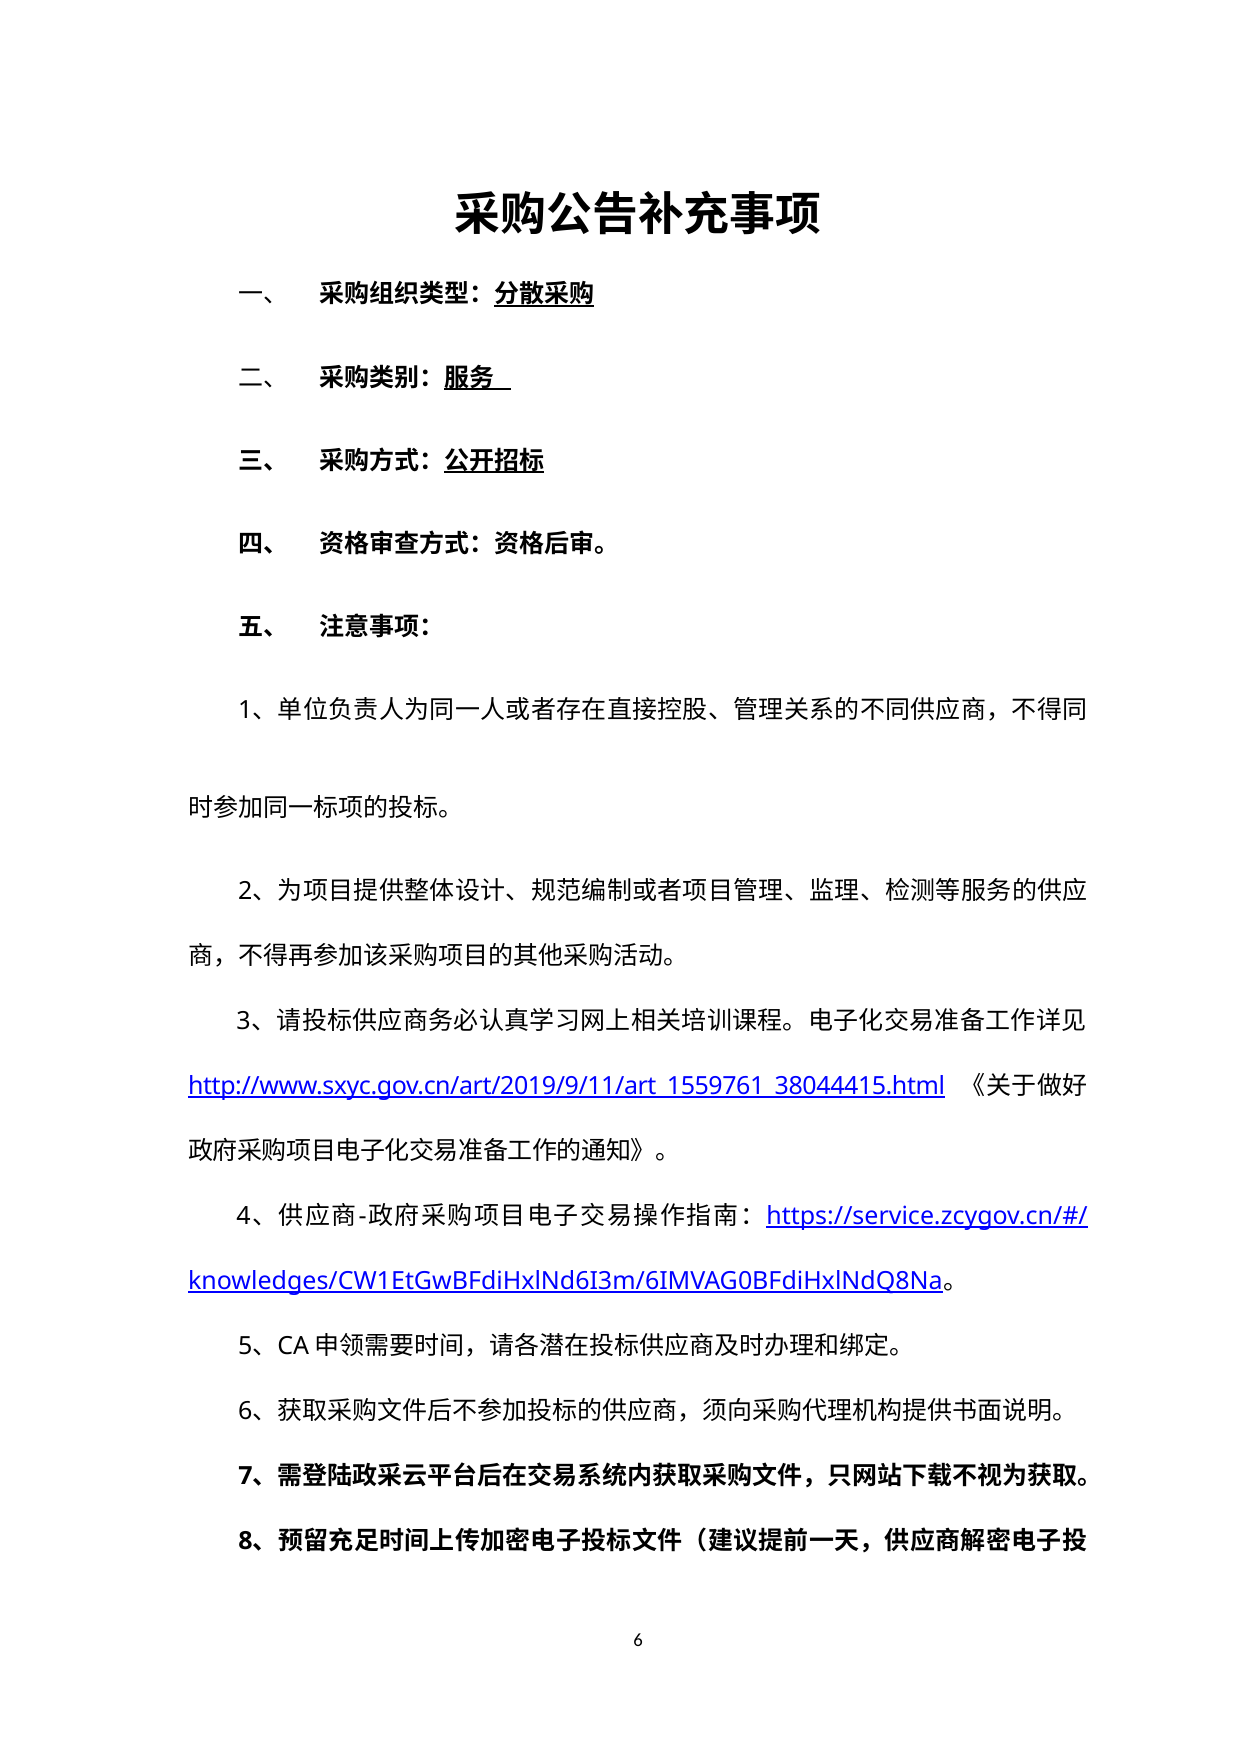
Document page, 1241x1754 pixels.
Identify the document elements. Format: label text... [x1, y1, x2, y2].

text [188, 1506, 1088, 1571]
text 采购公告补充事项 [188, 162, 1088, 259]
text 5、CA申领需要时间，请各潜在投标供应商及时办理和绑定。 [188, 1311, 1088, 1376]
list 采购类别：服务 [238, 343, 1088, 408]
text 6、获取采购文件后不参加投标的供应商，须向采购代理机构提供书面说明。 [188, 1376, 1088, 1441]
list 注意事项： [238, 592, 1088, 657]
list 采购方式：公开招标 [238, 426, 1088, 491]
text 2、为项目提供整体设计、规范编制或者项目管理、监理、检测等服务的供应商，不得再参加该采购项目的其他采购活动。 [188, 856, 1088, 986]
text 1、单位负责人为同一人或者存在直接控股、管理关系的不同供应商，不得同时参加同一标项的投标。 [188, 675, 1088, 838]
list 资格审查方式：资格后审。 [238, 509, 1088, 574]
text 3、请投标供应商务必认真学习网上相关培训课程。电子化交易准备工作详见http://www.sxyc.gov.cn/art/2019/9/11/art_1559761_38044415.html 《关于做好政府采购项目电子化交易准备工作的通知》。 [188, 986, 1088, 1181]
text 4、供应商-政府采购项目电子交易操作指南：https://service.zcygov.cn/#/knowledges/CW1EtGwBFdiHxlNd6I3m/6IMVAG0BFdiHxlNdQ8Na。 [188, 1181, 1088, 1311]
list 采购组织类型：分散采购 [238, 259, 1088, 324]
text 7、需登陆政采云平台后在交易系统内获取采购文件，只网站下载不视为获取。 [188, 1441, 1088, 1506]
